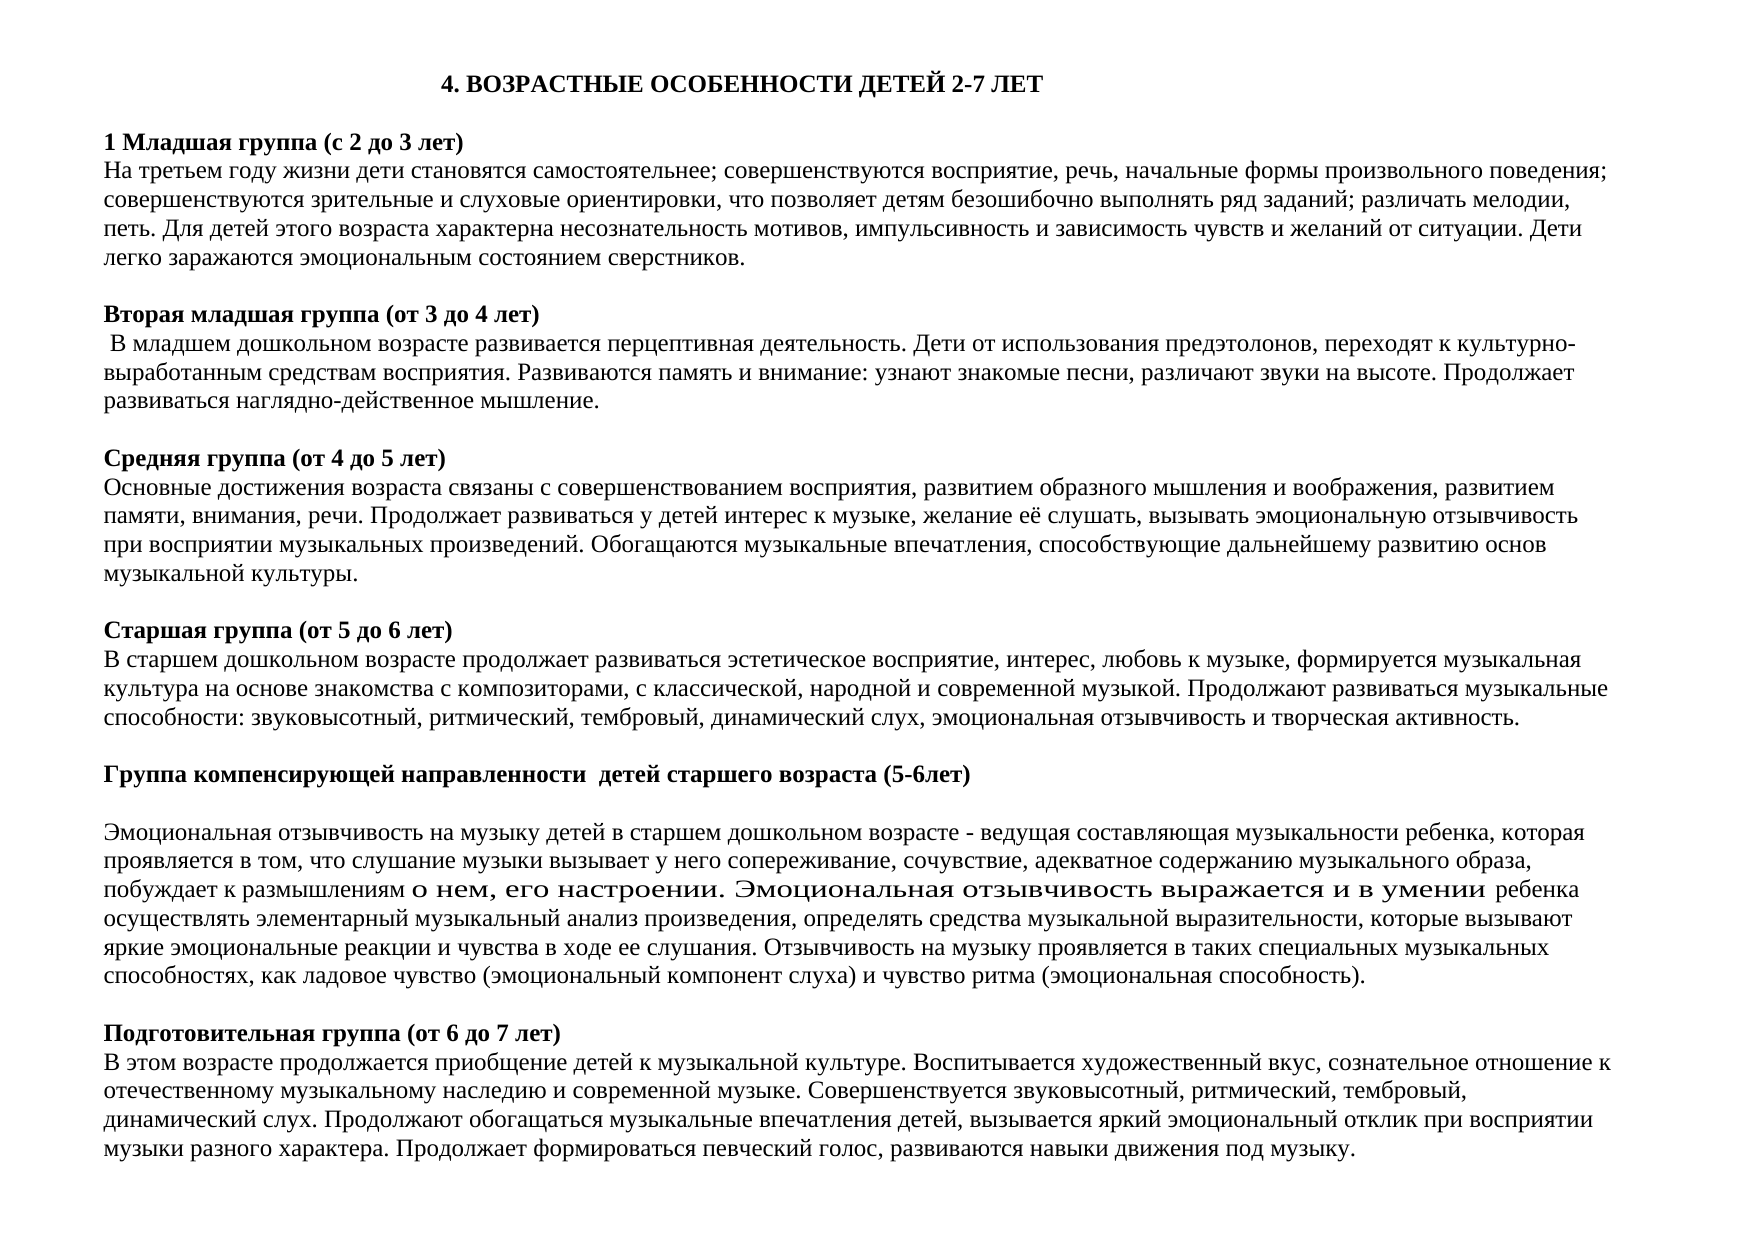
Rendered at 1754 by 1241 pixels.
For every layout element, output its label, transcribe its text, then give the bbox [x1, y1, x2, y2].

text На третьем году жизни дети становятся самостоятельнее; совершенствуются восприятие, речь, начальные формы произвольного поведения; совершенствуются зрительные и слуховые ориентировки, что позволяет детям безошибочно выполнять ряд заданий; различать мелодии, петь. Для детей этого возраста характерна несознательность мотивов, импульсивность и зависимость чувств и желаний от ситуации. Дети легко заражаются эмоциональным состоянием сверстников. [103, 156, 1624, 271]
text Старшая группа (от 5 до 6 лет) [103, 616, 1624, 644]
text Группа компенсирующей направленности детей старшего возраста (5-6лет) [103, 759, 1624, 788]
text Подготовительная группа (от 6 до 7 лет) [103, 1018, 1624, 1047]
text Средняя группа (от 4 до 5 лет) [103, 443, 1624, 472]
text В этом возрасте продолжается приобщение детей к музыкальной культуре. Воспитывается художественный вкус, сознательное отношение к отечественному музыкальному наследию и современной музыке. Совершенствуется звуковысотный, ритмический, тембровый, динамический слух. Продолжают обогащаться музыкальные впечатления детей, вызывается яркий эмоциональный отклик при восприятии музыки разного характера. Продолжает формироваться певческий голос, развиваются навыки движения под музыку. [103, 1047, 1624, 1162]
text В старшем дошкольном возрасте продолжает развиваться эстетическое восприятие, интерес, любовь к музыке, формируется музыкальная культура на основе знакомства с композиторами, с классической, народной и современной музыкой. Продолжают развиваться музыкальные способности: звуковысотный, ритмический, тембровый, динамический слух, эмоциональная отзывчивость и творческая активность. [103, 644, 1624, 731]
text Основные достижения возраста связаны с совершенствованием восприятия, развитием образного мышления и воображения, развитием памяти, внимания, речи. Продолжает развиваться у детей интерес к музыке, желание её слушать, вызывать эмоциональную отзывчивость при восприятии музыкальных произведений. Обогащаются музыкальные впечатления, способствующие дальнейшему развитию основ музыкальной культуры. [103, 472, 1624, 587]
text 4. ВОЗРАСТНЫЕ ОСОБЕННОСТИ ДЕТЕЙ 2-7 ЛЕТ [103, 69, 1624, 98]
text 1 Младшая группа (с 2 до 3 лет) [103, 127, 1624, 156]
text Вторая младшая группа (от 3 до 4 лет) [103, 299, 1624, 328]
text В младшем дошкольном возрасте развивается перцептивная деятельность. Дети от использования предэтолонов, переходят к культурно-выработанным средствам восприятия. Развиваются память и внимание: узнают знакомые песни, различают звуки на высоте. Продолжает развиваться наглядно-действенное мышление. [103, 328, 1624, 414]
text Эмоциональная отзывчивость на музыку детей в старшем дошкольном возрасте - ведущая составляющая музыкальности ребенка, которая проявляется в том, что слушание музыки вызывает у него сопереживание, сочувствие, адекватное содержанию музыкального образа, побуждает к размышлениям о нем, его настроении. Эмоциональная отзывчивость выражается и в умении ребенка осуществлять элементарный музыкальный анализ произведения, определять средства музыкальной выразительности, которые вызывают яркие эмоциональные реакции и чувства в ходе ее слушания. Отзывчивость на музыку проявляется в таких специальных музыкальных способностях, как ладовое чувство (эмоциональный компонент слуха) и чувство ритма (эмоциональная способность). [103, 788, 1624, 989]
